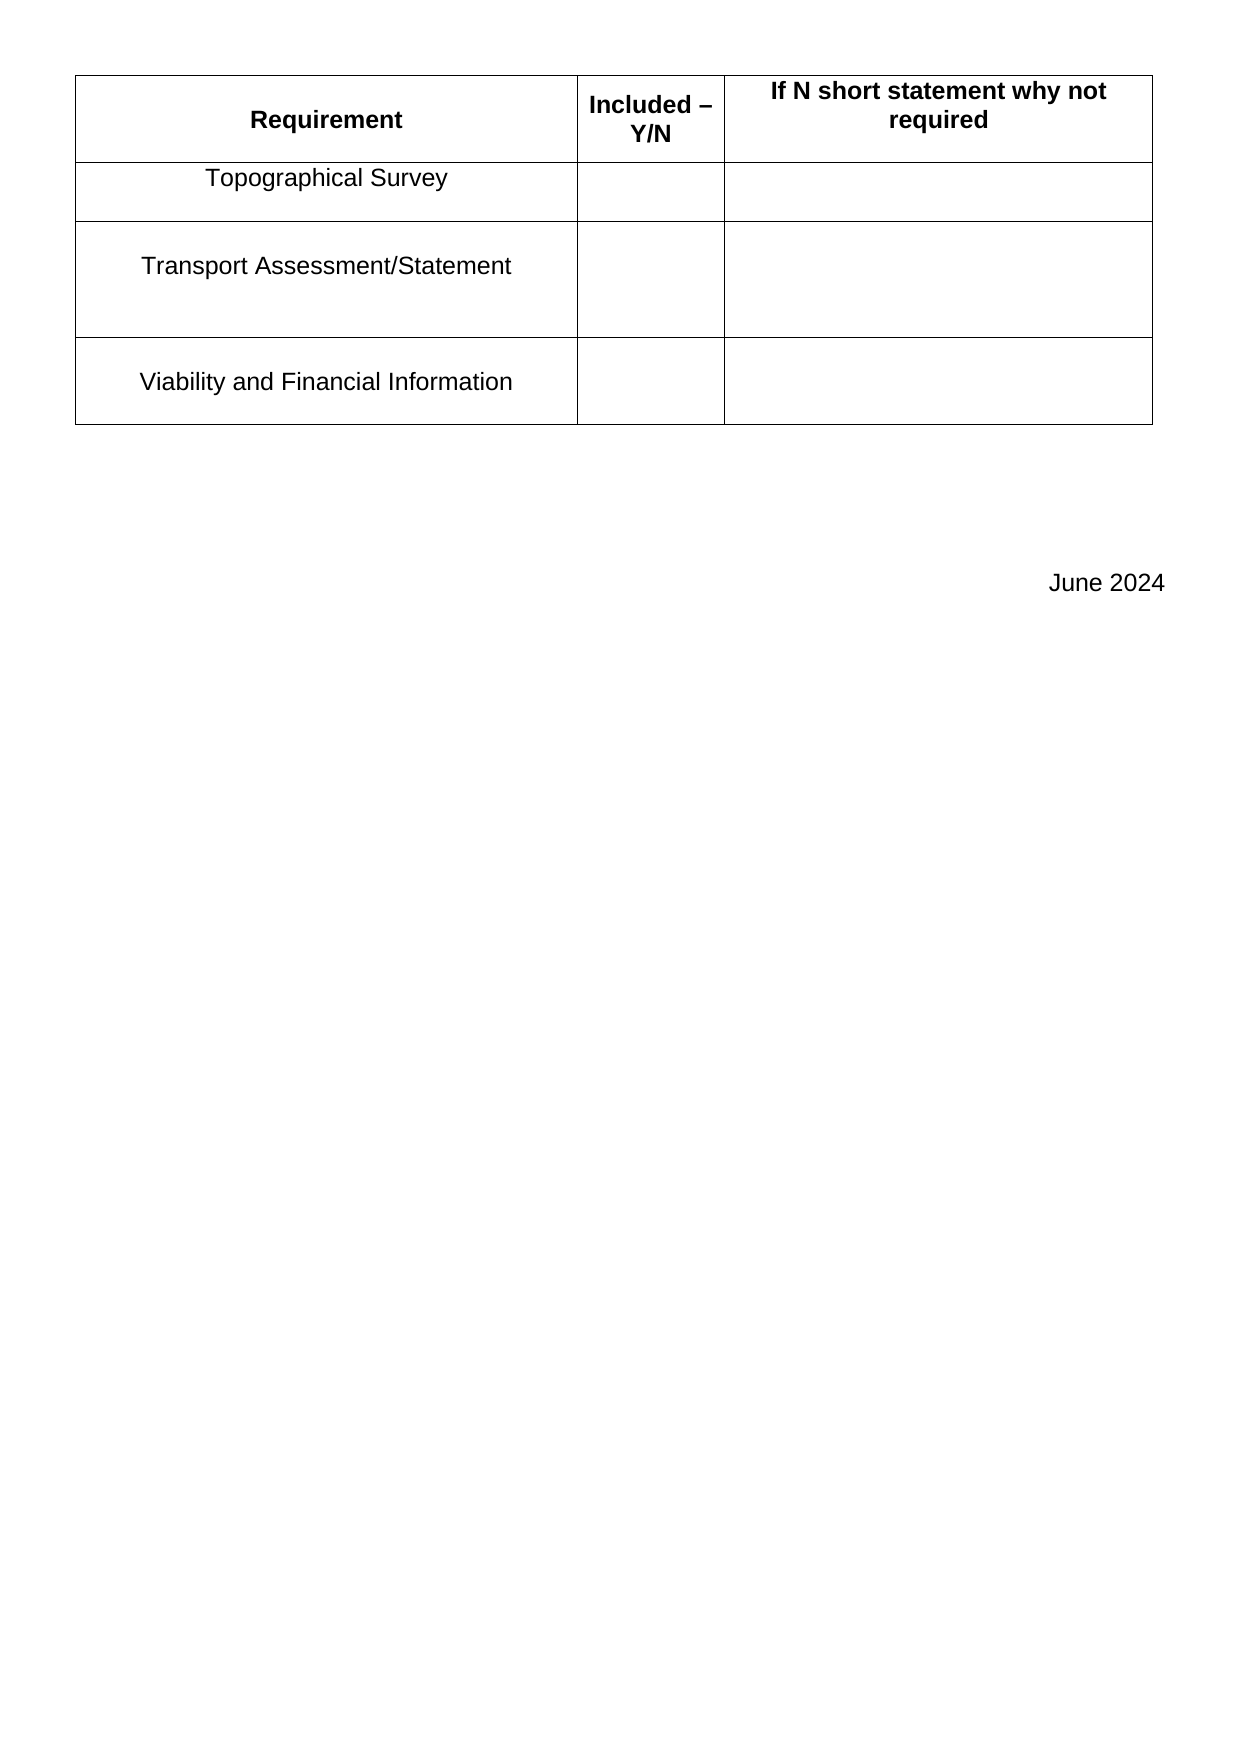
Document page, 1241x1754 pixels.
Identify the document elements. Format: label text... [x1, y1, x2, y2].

table_cell [578, 222, 724, 337]
table_header If N short statement why not required [725, 76, 1152, 162]
table_header Requirement [76, 76, 577, 162]
table_cell [725, 222, 1152, 337]
table_cell Viability and Financial Information [76, 338, 577, 424]
table_cell Topographical Survey [76, 163, 577, 221]
table_cell [725, 163, 1152, 221]
text June 2024 [75, 568, 1165, 597]
table_cell [578, 163, 724, 221]
table_cell [725, 338, 1152, 424]
table_cell Transport Assessment/Statement [76, 222, 577, 337]
table_header Included – Y/N [578, 76, 724, 162]
table_cell [578, 338, 724, 424]
